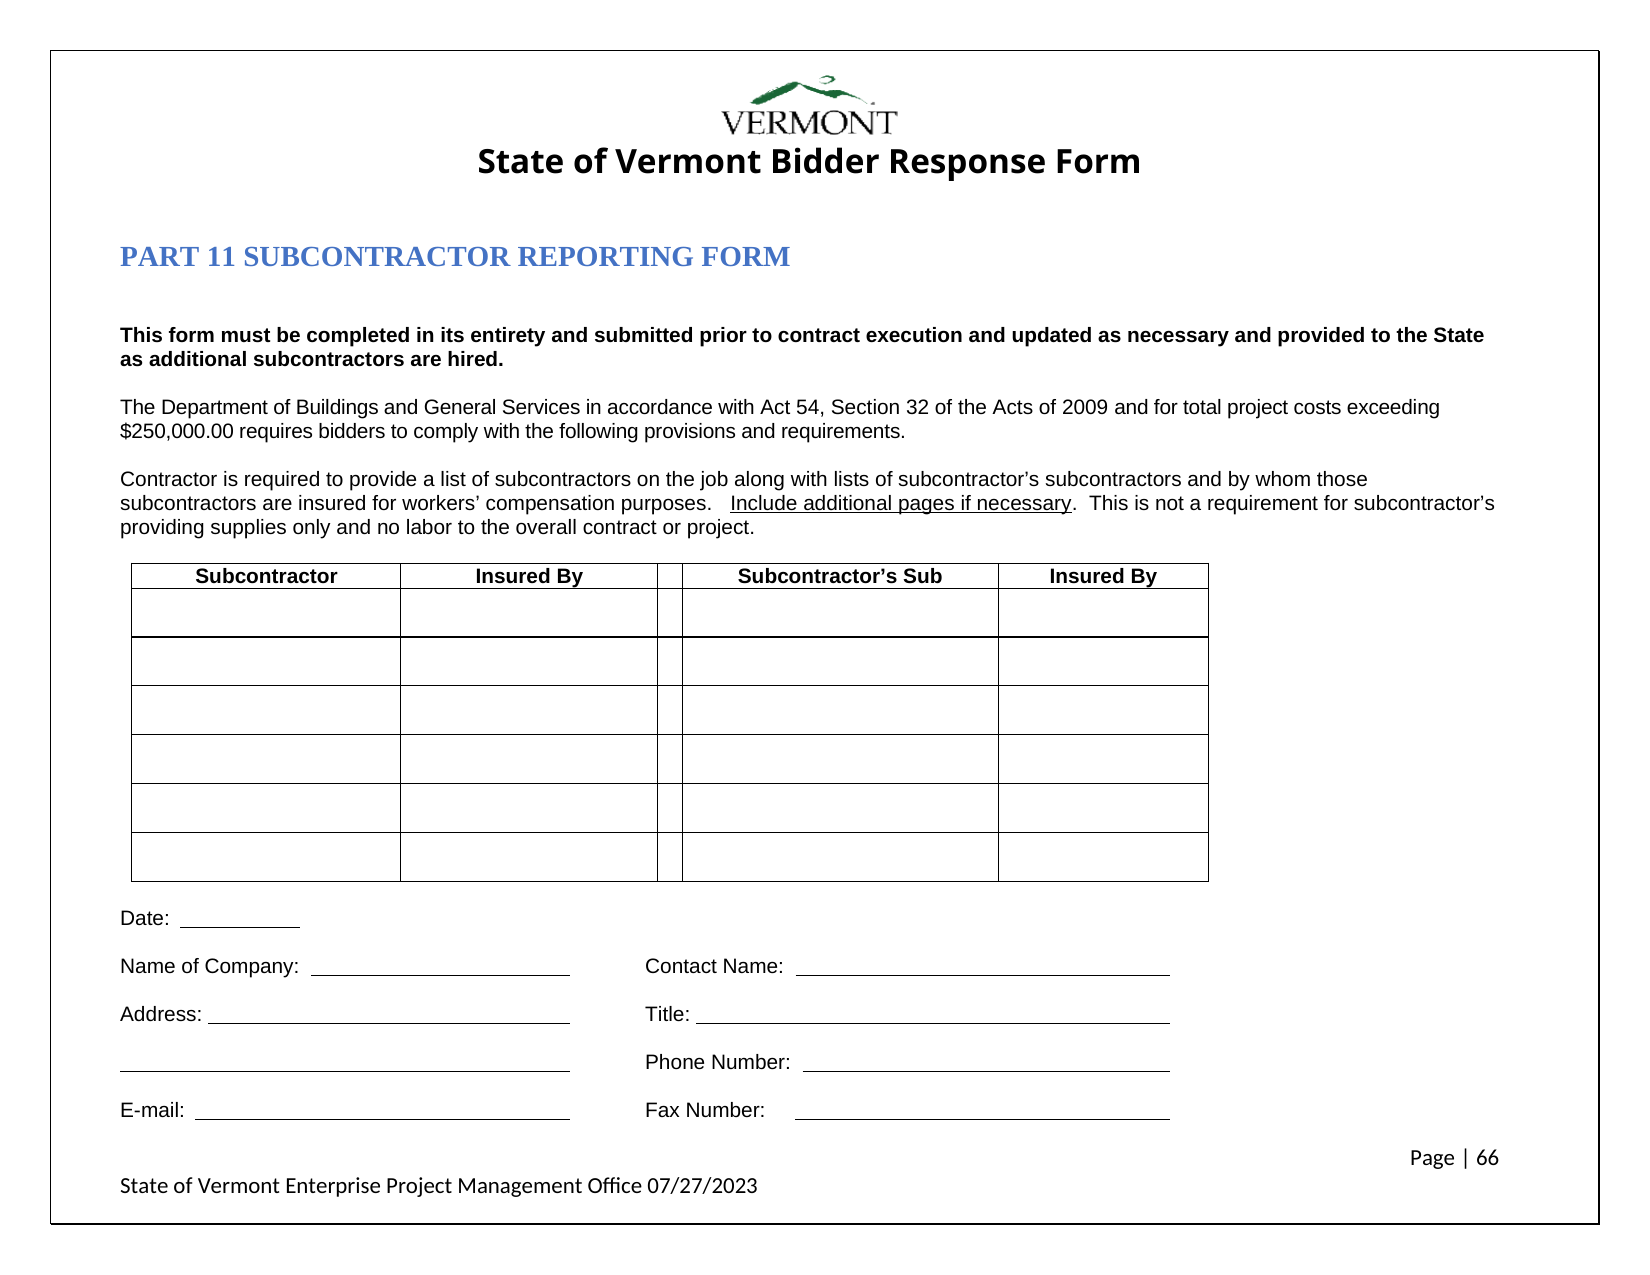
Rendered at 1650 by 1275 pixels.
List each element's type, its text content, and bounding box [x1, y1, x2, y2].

table_cell [401, 638, 657, 685]
table_cell [683, 638, 998, 685]
table_cell [401, 833, 657, 881]
text Date: [120, 906, 1499, 930]
table_cell [999, 833, 1208, 881]
text Address: Title: [120, 1002, 1503, 1026]
table_cell [401, 686, 657, 734]
table_header Subcontractor’s Sub [683, 564, 998, 587]
table_cell [401, 784, 657, 832]
table_header [658, 564, 682, 587]
table_header Insured By [999, 564, 1208, 587]
table_cell [658, 833, 682, 881]
table_cell [658, 784, 682, 832]
table_cell [658, 735, 682, 783]
text Part 11 Subcontractor Reporting Form [120, 239, 1499, 272]
table_cell [683, 784, 998, 832]
table_cell [999, 784, 1208, 832]
text Name of Company: Contact Name: [120, 954, 1503, 978]
table_cell [401, 735, 657, 783]
table_cell [132, 686, 400, 734]
picture [721, 75, 898, 138]
table_cell [658, 589, 682, 636]
table_cell [999, 589, 1208, 636]
table_header Subcontractor [132, 564, 400, 587]
table_cell [132, 833, 400, 881]
table_cell [683, 833, 998, 881]
text E-mail: Fax Number: [120, 1098, 1503, 1122]
table_cell [658, 686, 682, 734]
table_cell [658, 638, 682, 685]
text Phone Number: [120, 1050, 1503, 1074]
table_cell [401, 589, 657, 636]
table_cell [132, 784, 400, 832]
table_cell [683, 589, 998, 636]
table_cell [683, 735, 998, 783]
table_header Insured By [401, 564, 657, 587]
table_cell [999, 638, 1208, 685]
table_cell [999, 735, 1208, 783]
text Contractor is required to provide a list of subcontractors on the job along with lists of subcontractor’s subcontractors and by whom those subcontractors are insured for workers’ compensation purposes. Include additional pages if necessary. This is not a requirement for subcontractor’s providing supplies only and no labor to the overall contract or project. [120, 467, 1503, 538]
text The Department of Buildings and General Services in accordance with Act 54, Section 32 of the Acts of 2009 and for total project costs exceeding $250,000.00 requires bidders to comply with the following provisions and requirements. [120, 395, 1499, 443]
table_cell [999, 686, 1208, 734]
text This form must be completed in its entirety and submitted prior to contract execution and updated as necessary and provided to the State as additional subcontractors are hired. [120, 323, 1499, 371]
table_cell [132, 735, 400, 783]
table_cell [132, 589, 400, 636]
table_cell [132, 638, 400, 685]
table_cell [683, 686, 998, 734]
